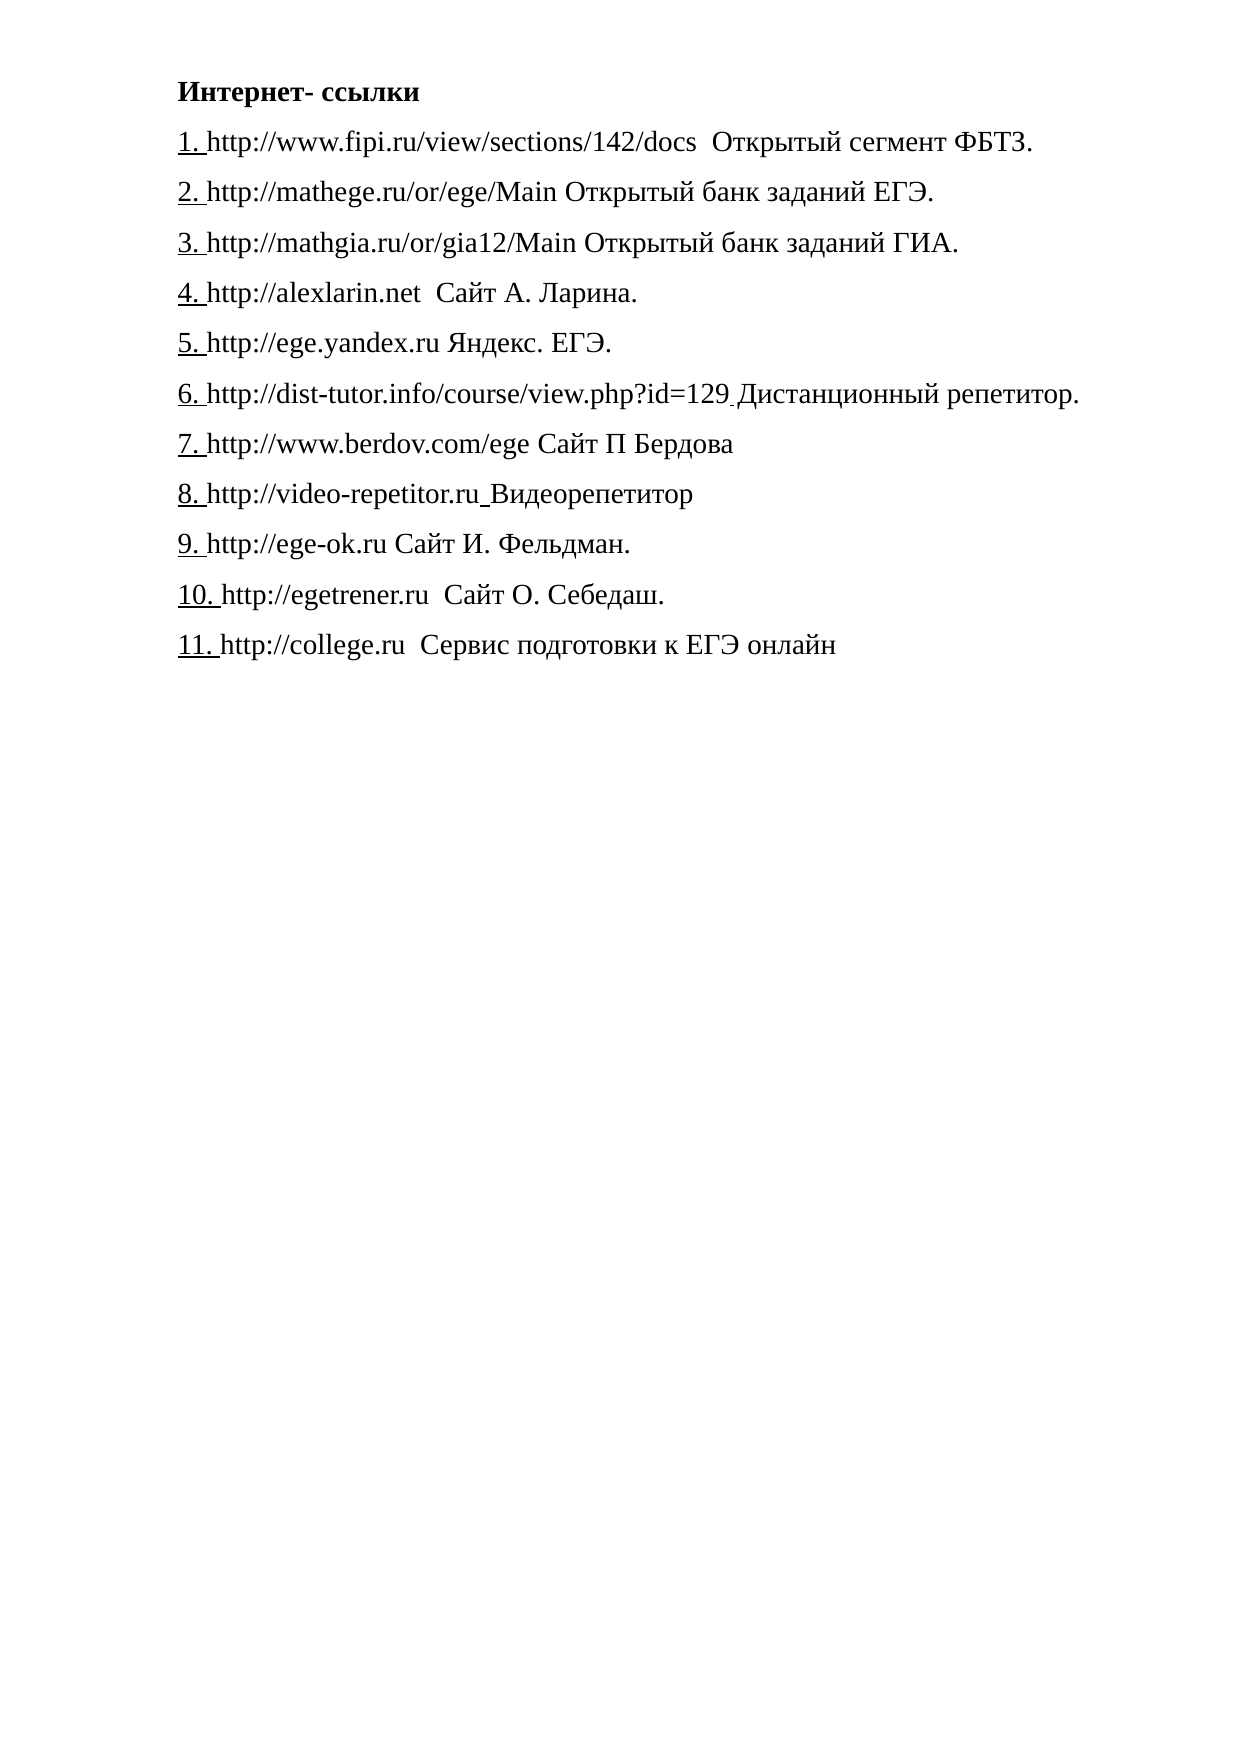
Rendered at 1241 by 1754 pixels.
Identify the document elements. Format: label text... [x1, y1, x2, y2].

text 10. http://egetrener.ru Сайт О. Себедаш. [118, 577, 1152, 611]
text 7. http://www.berdov.com/ege Сайт П Бердова [118, 426, 1152, 459]
text 2. http://mathege.ru/or/ege/Main Открытый банк заданий ЕГЭ. [118, 174, 1152, 208]
text 8. http://video-repetitor.ru Видеорепетитор [118, 476, 1152, 510]
text Интернет- ссылки [118, 74, 1152, 107]
text 9. http://ege-ok.ru Сайт И. Фельдман. [118, 527, 1152, 560]
text 11. http://college.ru Сервис подготовки к ЕГЭ онлайн [118, 627, 1152, 661]
text 4. http://alexlarin.net Сайт А. Ларина. [118, 275, 1152, 309]
text 6. http://dist-tutor.info/course/view.php?id=129 Дистанционный репетитор. [118, 376, 1152, 409]
text 3. http://mathgia.ru/or/gia12/Main Открытый банк заданий ГИА. [118, 225, 1152, 258]
text 1. http://www.fipi.ru/view/sections/142/docs Открытый сегмент ФБТЗ. [118, 124, 1152, 158]
text 5. http://ege.yandex.ru Яндекс. ЕГЭ. [118, 325, 1152, 359]
